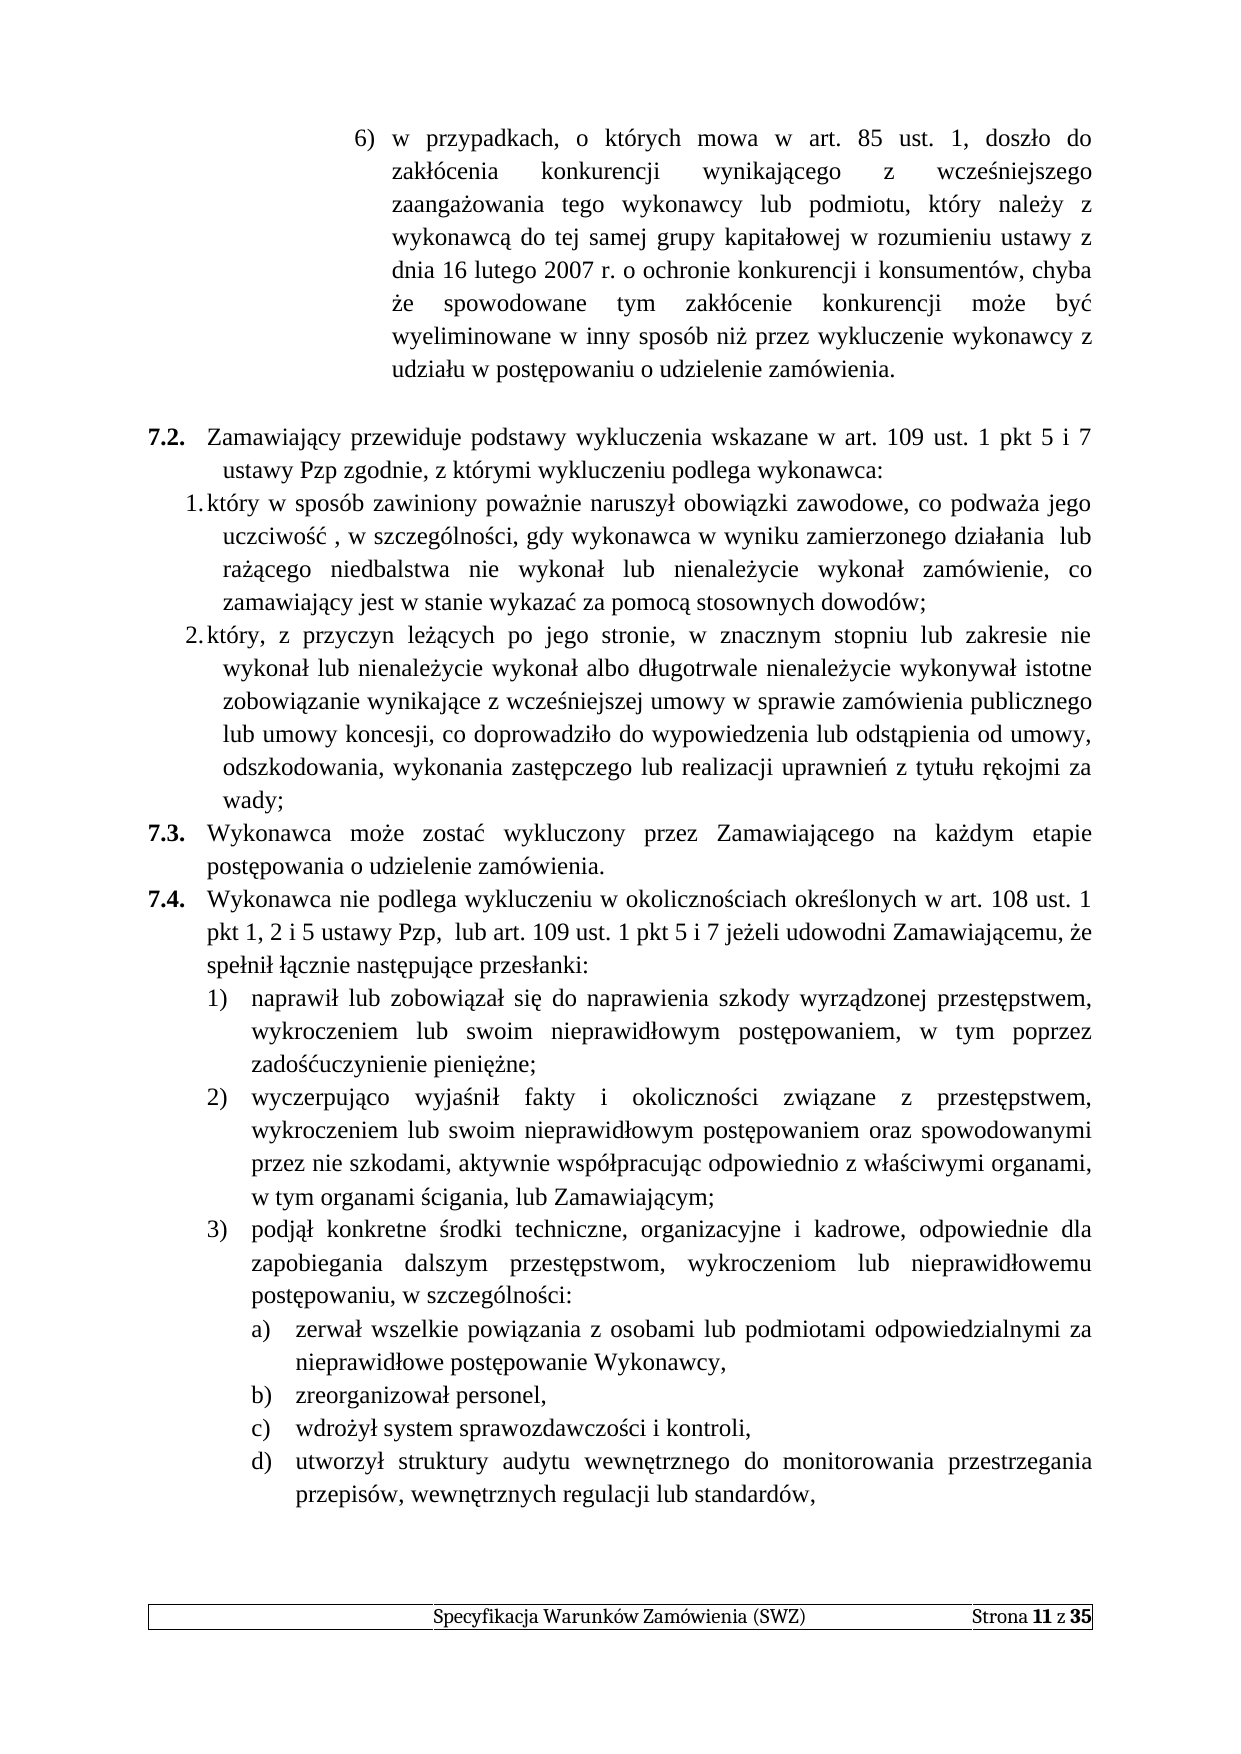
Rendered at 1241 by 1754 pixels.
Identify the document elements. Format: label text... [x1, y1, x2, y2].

list zreorganizował personel, [251, 1380, 1093, 1408]
list naprawił lub zobowiązał się do naprawienia szkody wyrządzonej przestępstwem, wykroczeniem lub swoim nieprawidłowym postępowaniem, w tym poprzez zadośćuczynienie pieniężne; [207, 983, 1093, 1078]
list Zamawiający przewiduje podstawy wykluczenia wskazane w art. 109 ust. 1 pkt 5 i 7 ustawy Pzp zgodnie, z którymi wykluczeniu podlega wykonawca: [148, 422, 1093, 484]
list który w sposób zawiniony poważnie naruszył obowiązki zawodowe, co podważa jego uczciwość , w szczególności, gdy wykonawca w wyniku zamierzonego działania lub rażącego niedbalstwa nie wykonał lub nienależycie wykonał zamówienie, co zamawiający jest w stanie wykazać za pomocą stosownych dowodów; [185, 488, 1093, 616]
list podjął konkretne środki techniczne, organizacyjne i kadrowe, odpowiednie dla zapobiegania dalszym przestępstwom, wykroczeniom lub nieprawidłowemu postępowaniu, w szczególności: [207, 1214, 1093, 1309]
list w przypadkach, o których mowa w art. 85 ust. 1, doszło do zakłócenia konkurencji wynikającego z wcześniejszego zaangażowania tego wykonawcy lub podmiotu, który należy z wykonawcą do tej samej grupy kapitałowej w rozumieniu ustawy z dnia 16 lutego 2007 r. o ochronie konkurencji i konsumentów, chyba że spowodowane tym zakłócenie konkurencji może być wyeliminowane w inny sposób niż przez wykluczenie wykonawcy z udziału w postępowaniu o udzielenie zamówienia. [354, 123, 1093, 383]
list zerwał wszelkie powiązania z osobami lub podmiotami odpowiedzialnymi za nieprawidłowe postępowanie Wykonawcy, [251, 1314, 1093, 1375]
list Wykonawca może zostać wykluczony przez Zamawiającego na każdym etapie postępowania o udzielenie zamówienia. [148, 818, 1093, 880]
list Wykonawca nie podlega wykluczeniu w okolicznościach określonych w art. 108 ust. 1 pkt 1, 2 i 5 ustawy Pzp, lub art. 109 ust. 1 pkt 5 i 7 jeżeli udowodni Zamawiającemu, że spełnił łącznie następujące przesłanki: [148, 884, 1093, 979]
list który, z przyczyn leżących po jego stronie, w znacznym stopniu lub zakresie nie wykonał lub nienależycie wykonał albo długotrwale nienależycie wykonywał istotne zobowiązanie wynikające z wcześniejszej umowy w sprawie zamówienia publicznego lub umowy koncesji, co doprowadziło do wypowiedzenia lub odstąpienia od umowy, odszkodowania, wykonania zastępczego lub realizacji uprawnień z tytułu rękojmi za wady; [185, 620, 1093, 814]
list utworzył struktury audytu wewnętrznego do monitorowania przestrzegania przepisów, wewnętrznych regulacji lub standardów, [251, 1446, 1093, 1507]
list wyczerpująco wyjaśnił fakty i okoliczności związane z przestępstwem, wykroczeniem lub swoim nieprawidłowym postępowaniem oraz spowodowanymi przez nie szkodami, aktywnie współpracując odpowiednio z właściwymi organami, w tym organami ścigania, lub Zamawiającym; [207, 1082, 1093, 1210]
list wdrożył system sprawozdawczości i kontroli, [251, 1413, 1093, 1441]
